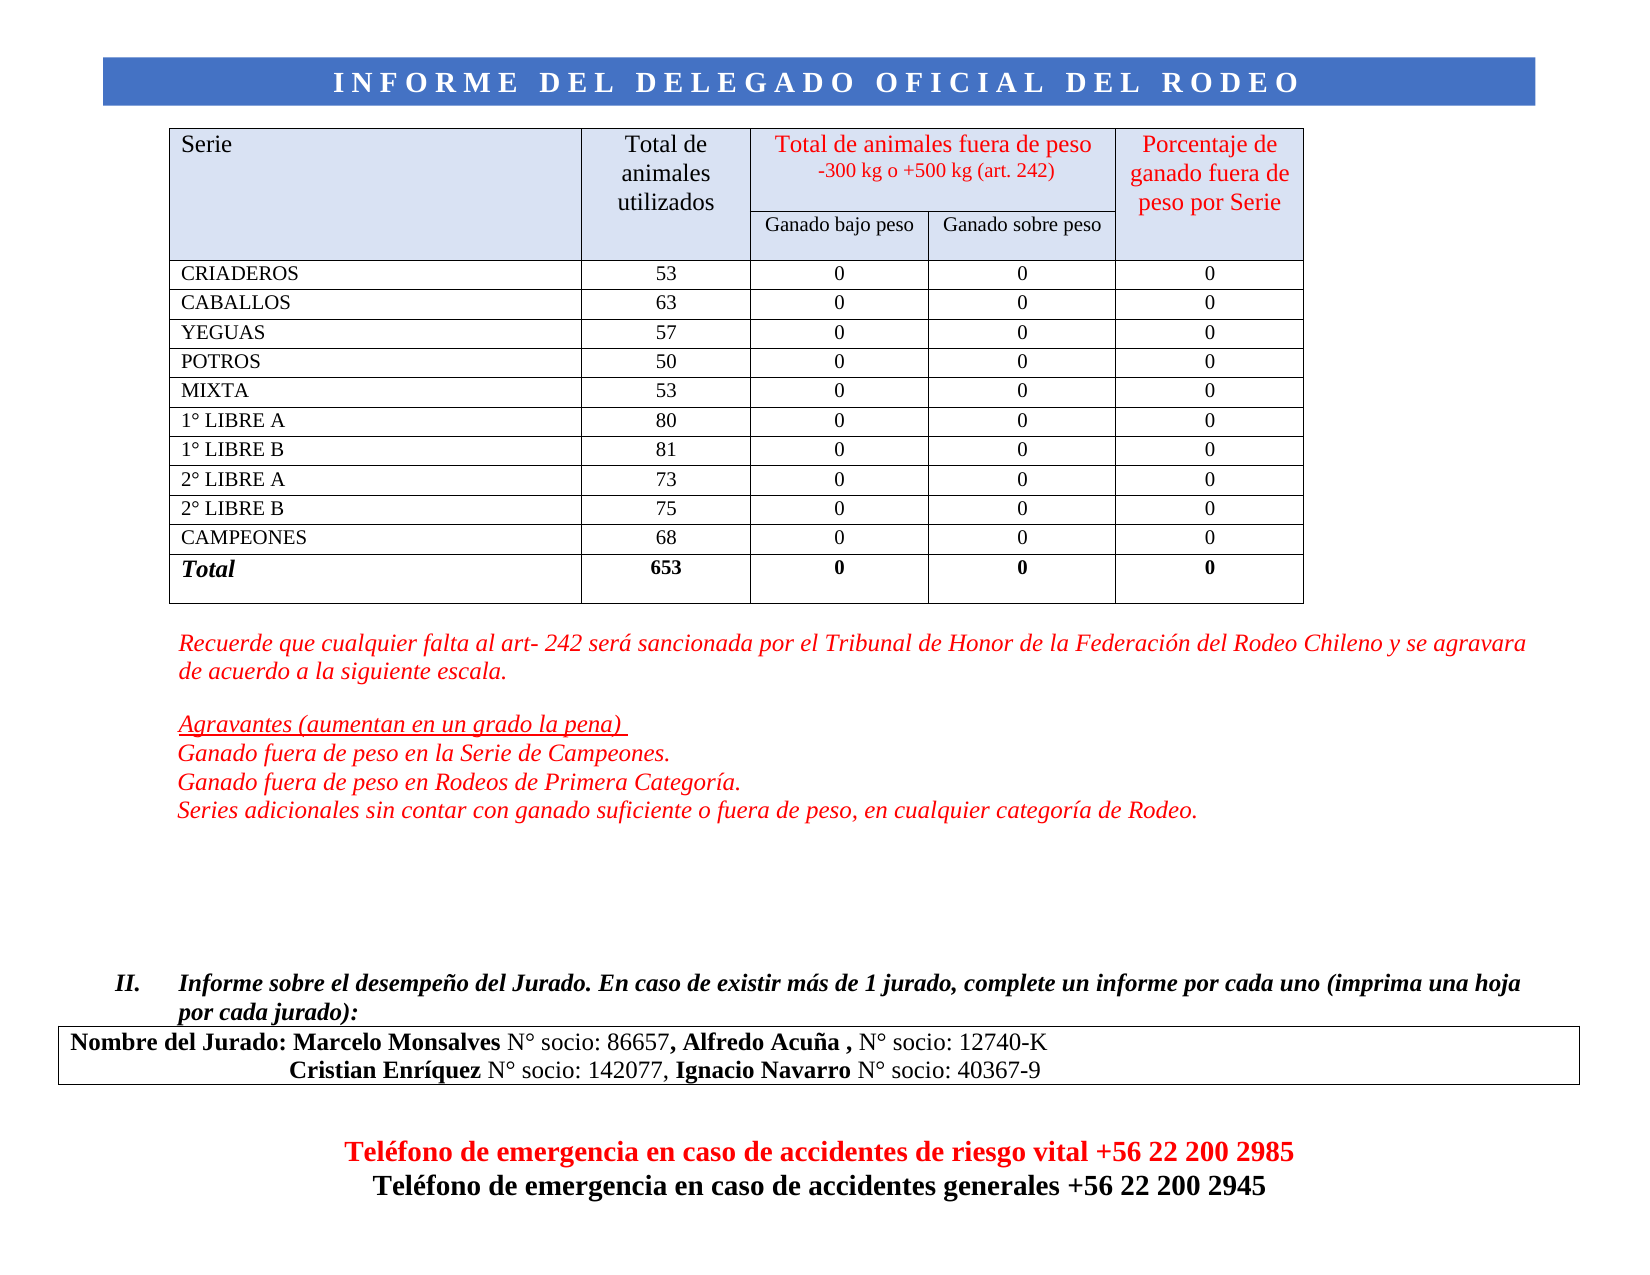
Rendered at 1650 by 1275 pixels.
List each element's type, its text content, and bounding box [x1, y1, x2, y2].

table_header Serie [170, 129, 581, 260]
table_cell 0 [751, 349, 928, 377]
table_cell CAMPEONES [170, 525, 581, 553]
table_cell YEGUAS [170, 320, 581, 348]
table_cell 0 [1116, 555, 1303, 603]
table_cell 0 [751, 320, 928, 348]
table_cell 53 [582, 378, 750, 407]
table_cell 0 [929, 349, 1115, 377]
table_cell 0 [1116, 378, 1303, 407]
table_cell 0 [751, 525, 928, 553]
table_header Porcentaje de ganado fuera de peso por Serie [1116, 129, 1303, 260]
table_cell 50 [582, 349, 750, 377]
table_header Nombre del Jurado: Marcelo Monsalves N° socio: 86657, Alfredo Acuña , N° socio: 12740-K Cristian Enríquez N° socio: 142077, Ignacio Navarro N° socio: 40367-9 [59, 1027, 1579, 1084]
table_cell 0 [751, 555, 928, 603]
table_cell 53 [582, 261, 750, 289]
table_cell 0 [929, 466, 1115, 495]
table_cell 0 [929, 496, 1115, 524]
table_cell CABALLOS [170, 290, 581, 318]
table_cell 0 [751, 496, 928, 524]
table_cell 0 [929, 290, 1115, 318]
table_cell 68 [582, 525, 750, 553]
table_cell 0 [1116, 496, 1303, 524]
table_cell 81 [582, 437, 750, 465]
table_cell 1° LIBRE B [170, 437, 581, 465]
table_cell 80 [582, 408, 750, 436]
table_cell 0 [929, 261, 1115, 289]
table_cell 2° LIBRE A [170, 466, 581, 495]
table_cell Ganado bajo peso [751, 212, 928, 260]
text Ganado fuera de peso en la Serie de Campeones. [103, 738, 1536, 767]
table_header Total de animales fuera de peso -300 kg o +500 kg (art. 242) [751, 129, 1115, 211]
table_cell Ganado sobre peso [929, 212, 1115, 260]
text Ganado fuera de peso en Rodeos de Primera Categoría. [103, 767, 1536, 796]
table_cell MIXTA [170, 378, 581, 407]
table_header Total de animales utilizados [582, 129, 750, 260]
table_cell POTROS [170, 349, 581, 377]
table_cell 0 [1116, 349, 1303, 377]
table_cell 0 [1116, 290, 1303, 318]
list Informe sobre el desempeño del Jurado. En caso de existir más de 1 jurado, complete un informe por cada uno (imprima una hoja por cada jurado): [141, 968, 1536, 1026]
list Agravantes (aumentan en un grado la pena) [178, 709, 1536, 738]
table_cell 0 [751, 437, 928, 465]
text Series adicionales sin contar con ganado suficiente o fuera de peso, en cualquier categoría de Rodeo. [103, 796, 1536, 824]
table_cell Total [170, 555, 581, 603]
table_cell 0 [929, 378, 1115, 407]
table_cell 0 [751, 408, 928, 436]
table_cell 653 [582, 555, 750, 603]
table_cell 0 [929, 525, 1115, 553]
table_cell 57 [582, 320, 750, 348]
table_cell 0 [1116, 261, 1303, 289]
table_cell 0 [1116, 466, 1303, 495]
table_cell 0 [929, 408, 1115, 436]
table_cell 0 [1116, 525, 1303, 553]
table_cell 0 [929, 437, 1115, 465]
table_cell 0 [1116, 437, 1303, 465]
table_cell 0 [751, 261, 928, 289]
table_cell 63 [582, 290, 750, 318]
table_cell 0 [1116, 408, 1303, 436]
table_cell 0 [929, 555, 1115, 603]
table_cell 0 [751, 466, 928, 495]
table_cell 2° LIBRE B [170, 496, 581, 524]
list Recuerde que cualquier falta al art- 242 será sancionada por el Tribunal de Honor de la Federación del Rodeo Chileno y se agravara de acuerdo a la siguiente escala. [178, 628, 1536, 685]
table_cell 0 [751, 378, 928, 407]
table_cell 73 [582, 466, 750, 495]
table_cell 1° LIBRE A [170, 408, 581, 436]
table_cell 75 [582, 496, 750, 524]
table_cell 0 [1116, 320, 1303, 348]
table_cell 0 [751, 290, 928, 318]
table_cell 0 [929, 320, 1115, 348]
table_cell CRIADEROS [170, 261, 581, 289]
